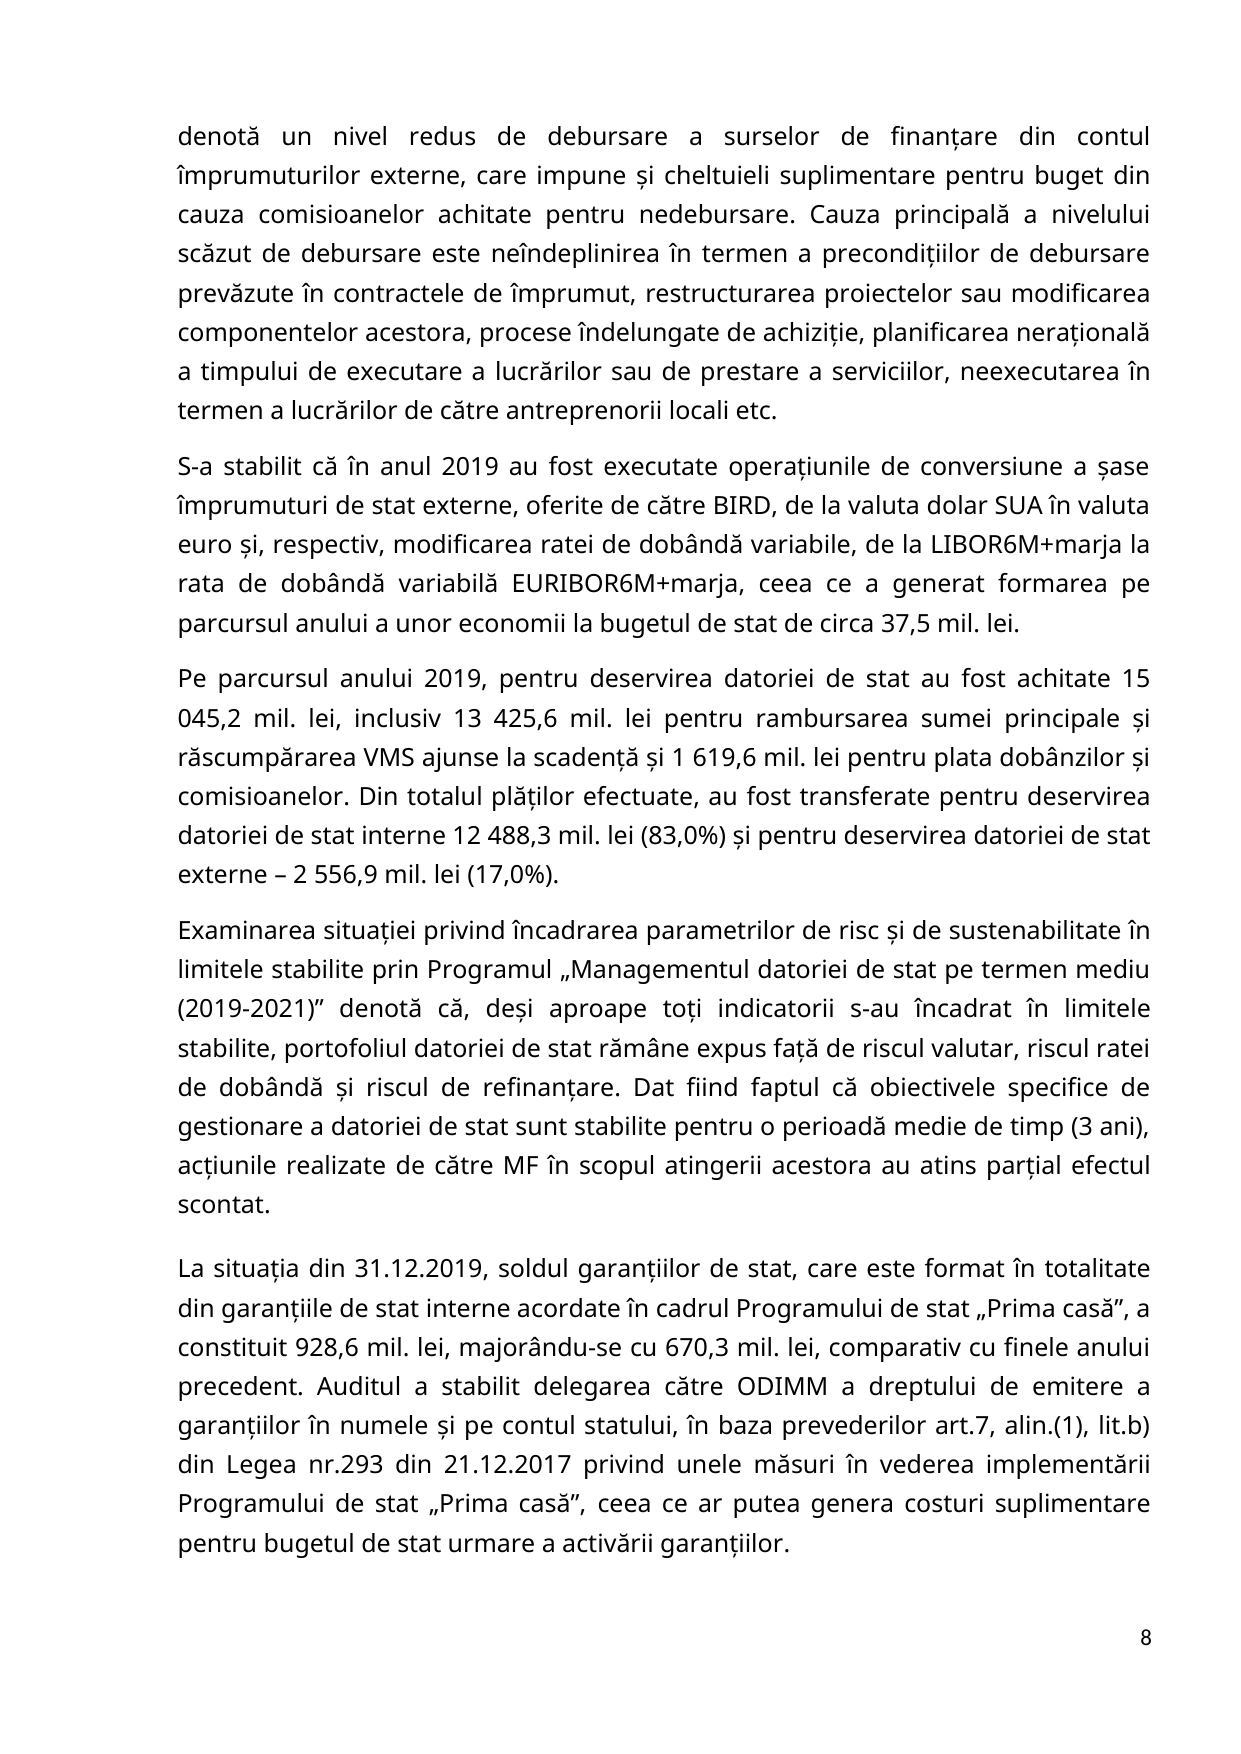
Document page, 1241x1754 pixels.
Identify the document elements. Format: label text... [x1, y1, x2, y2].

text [177, 118, 1152, 427]
text Pe parcursul anului 2019, pentru deservirea datoriei de stat au fost achitate 15 045,2 mil. lei, inclusiv 13 425,6 mil. lei pentru rambursarea sumei principale și răscumpărarea VMS ajunse la scadență și 1 619,6 mil. lei pentru plata dobânzilor și comisioanelor. Din totalul plăților efectuate, au fost transferate pentru deservirea datoriei de stat interne 12 488,3 mil. lei (83,0%) și pentru deservirea datoriei de stat externe – 2 556,9 mil. lei (17,0%). [177, 661, 1152, 891]
text Examinarea situației privind încadrarea parametrilor de risc și de sustenabilitate în limitele stabilite prin Programul „Managementul datoriei de stat pe termen mediu (2019-2021)” denotă că, deși aproape toți indicatorii s-au încadrat în limitele stabilite, portofoliul datoriei de stat rămâne expus față de riscul valutar, riscul ratei de dobândă și riscul de refinanțare. Dat fiind faptul că obiectivele specifice de gestionare a datoriei de stat sunt stabilite pentru o perioadă medie de timp (3 ani), acțiunile realizate de către MF în scopul atingerii acestora au atins parțial efectul scontat. [177, 913, 1152, 1221]
text S-a stabilit că în anul 2019 au fost executate operațiunile de conversiune a șase împrumuturi de stat externe, oferite de către BIRD, de la valuta dolar SUA în valuta euro și, respectiv, modificarea ratei de dobândă variabile, de la LIBOR6M+marja la rata de dobândă variabilă EURIBOR6M+marja, ceea ce a generat formarea pe parcursul anului a unor economii la bugetul de stat de circa 37,5 mil. lei. [177, 448, 1152, 639]
text La situația din 31.12.2019, soldul garanțiilor de stat, care este format în totalitate din garanțiile de stat interne acordate în cadrul Programului de stat „Prima casă”, a constituit 928,6 mil. lei, majorându-se cu 670,3 mil. lei, comparativ cu finele anului precedent. Auditul a stabilit delegarea către ODIMM a dreptului de emitere a garanțiilor în numele și pe contul statului, în baza prevederilor art.7, alin.(1), lit.b) din Legea nr.293 din 21.12.2017 privind unele măsuri în vederea implementării Programului de stat „Prima casă”, ceea ce ar putea genera costuri suplimentare pentru bugetul de stat urmare a activării garanțiilor. [177, 1251, 1152, 1559]
